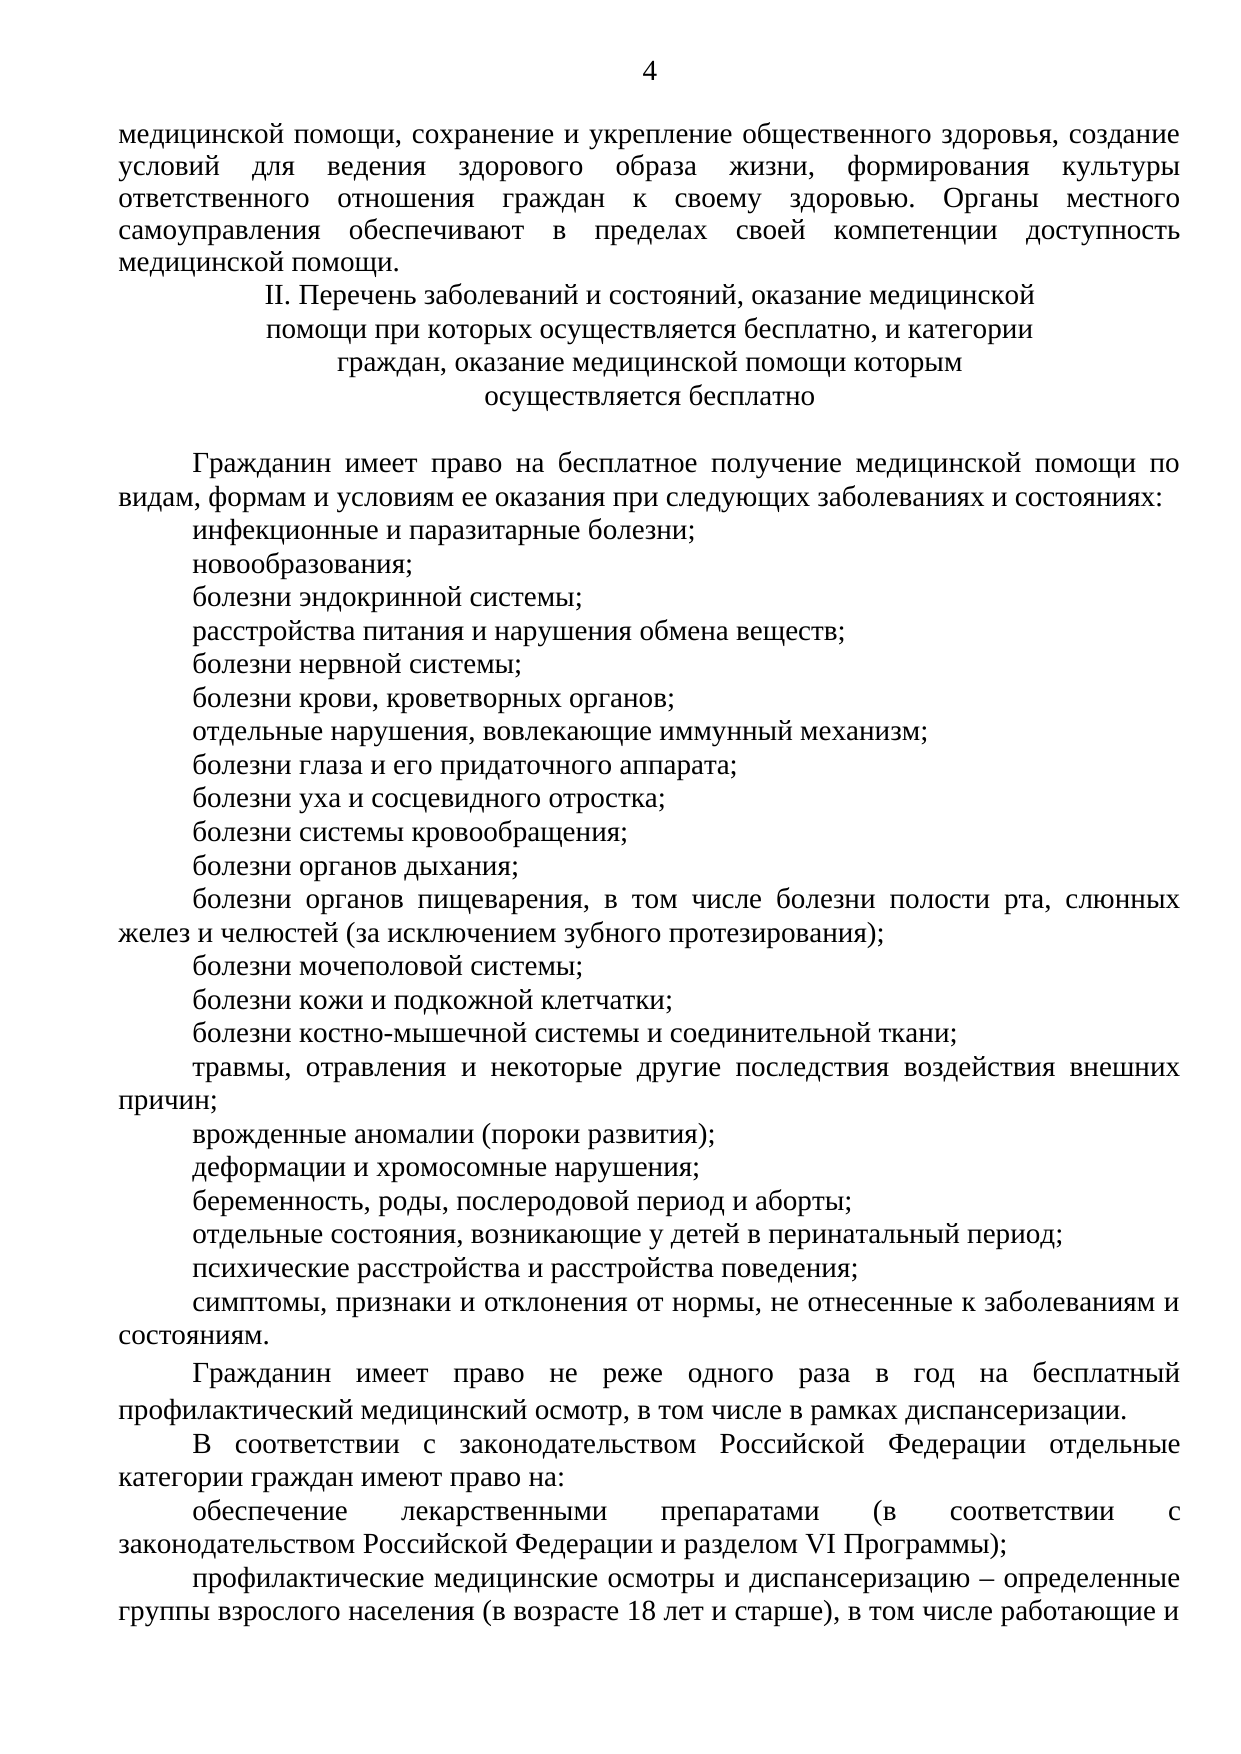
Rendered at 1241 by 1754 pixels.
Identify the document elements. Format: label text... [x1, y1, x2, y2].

text расстройства питания и нарушения обмена веществ; [118, 613, 1181, 646]
text деформации и хромосомные нарушения; [118, 1149, 1181, 1183]
text болезни мочеполовой системы; [118, 948, 1181, 982]
text отдельные состояния, возникающие у детей в перинатальный период; [118, 1217, 1181, 1250]
text симптомы, признаки и отклонения от нормы, не отнесенные к заболеваниям и состояниям. [118, 1284, 1181, 1351]
text болезни кожи и подкожной клетчатки; [118, 982, 1181, 1015]
text травмы, отравления и некоторые другие последствия воздействия внешних причин; [118, 1049, 1181, 1116]
text болезни эндокринной системы; [118, 579, 1181, 613]
text психические расстройства и расстройства поведения; [118, 1250, 1181, 1284]
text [118, 118, 1181, 277]
text В соответствии с законодательством Российской Федерации отдельные категории граждан имеют право на: [118, 1426, 1181, 1493]
text болезни крови, кроветворных органов; [118, 680, 1181, 713]
text болезни костно-мышечной системы и соединительной ткани; [118, 1015, 1181, 1049]
text болезни системы кровообращения; [118, 814, 1181, 848]
text Гражданин имеет право на бесплатное получение медицинской помощи по видам, формам и условиям ее оказания при следующих заболеваниях и состояниях: [118, 445, 1181, 512]
text отдельные нарушения, вовлекающие иммунный механизм; [118, 713, 1181, 747]
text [118, 1560, 1181, 1627]
text II. Перечень заболеваний и состояний, оказание медицинской [118, 277, 1181, 311]
text болезни глаза и его придаточного аппарата; [118, 747, 1181, 781]
text новообразования; [118, 546, 1181, 579]
text врожденные аномалии (пороки развития); [118, 1116, 1181, 1149]
text обеспечение лекарственными препаратами (в соответствии с законодательством Российской Федерации и разделом VI Программы); [118, 1493, 1181, 1560]
text Гражданин имеет право не реже одного раза в год на бесплатный профилактический медицинский осмотр, в том числе в рамках диспансеризации. [118, 1351, 1181, 1426]
text осуществляется бесплатно [118, 378, 1181, 412]
text инфекционные и паразитарные болезни; [118, 512, 1181, 546]
text граждан, оказание медицинской помощи которым [118, 344, 1181, 378]
text беременность, роды, послеродовой период и аборты; [118, 1183, 1181, 1217]
text болезни органов дыхания; [118, 848, 1181, 881]
text болезни уха и сосцевидного отростка; [118, 781, 1181, 814]
text болезни нервной системы; [118, 646, 1181, 680]
text помощи при которых осуществляется бесплатно, и категории [118, 311, 1181, 344]
text болезни органов пищеварения, в том числе болезни полости рта, слюнных желез и челюстей (за исключением зубного протезирования); [118, 881, 1181, 948]
